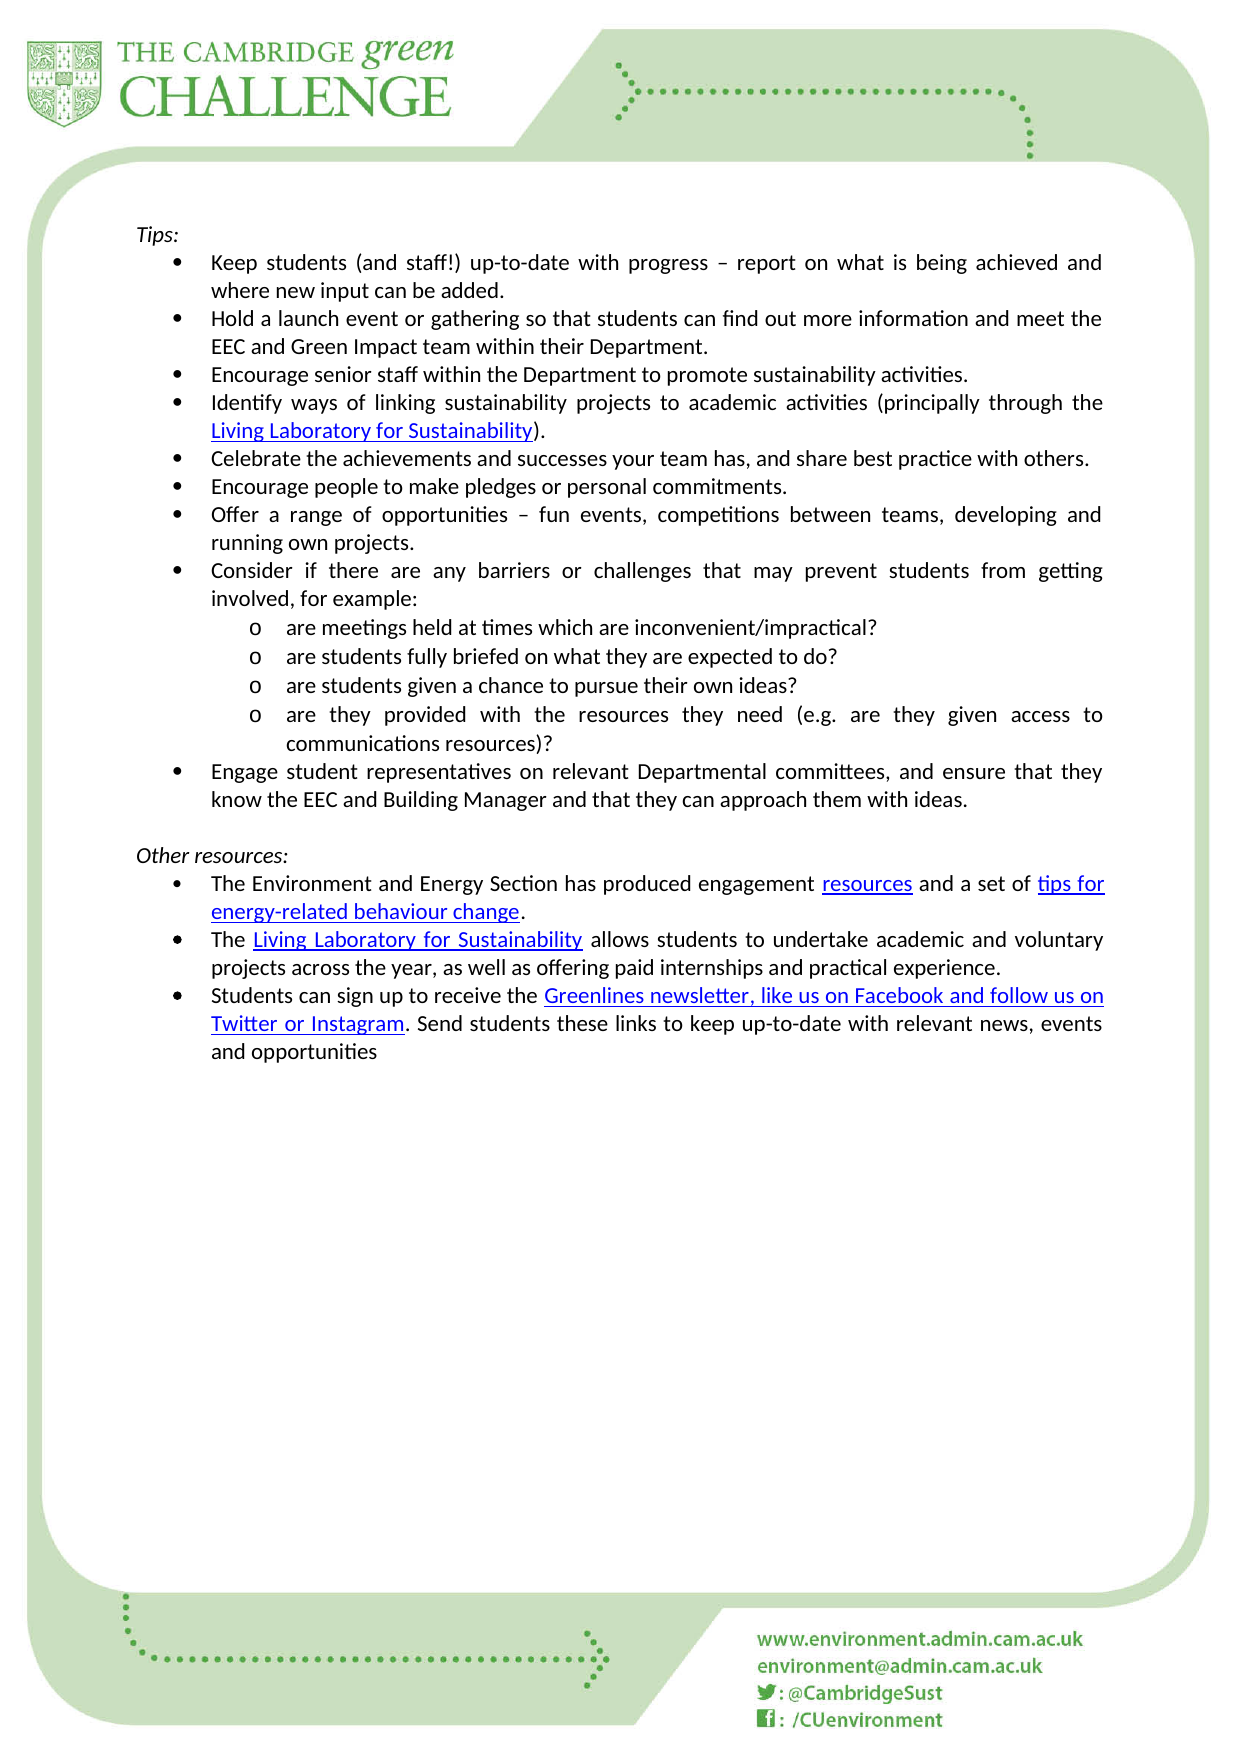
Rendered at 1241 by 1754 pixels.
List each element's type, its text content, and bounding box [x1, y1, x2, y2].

list Hold a launch event or gathering so that students can find out more information and meet the EEC and Green Impact team within their Department. [173, 304, 1104, 360]
list Offer a range of opportunities – fun events, competitions between teams, developing and running own projects. [173, 501, 1104, 557]
list Consider if there are any barriers or challenges that may prevent students from getting involved, for example: [173, 557, 1104, 613]
list Engage student representatives on relevant Departmental committees, and ensure that they know the EEC and Building Manager and that they can approach them with ideas. [173, 757, 1104, 813]
list are students given a chance to pursue their own ideas? [248, 671, 1104, 700]
list are meetings held at times which are inconvenient/impractical? [248, 613, 1104, 642]
list Students can sign up to receive the Greenlines newsletter, like us on Facebook and follow us on Twitter or Instagram. Send students these links to keep up-to-date with relevant news, events and opportunities [173, 981, 1104, 1066]
list are students fully briefed on what they are expected to do? [248, 642, 1104, 671]
text Tips: [136, 220, 1104, 248]
list are they provided with the resources they need (e.g. are they given access to communications resources)? [248, 700, 1104, 757]
list Encourage people to make pledges or personal commitments. [173, 472, 1104, 501]
picture [0, 0, 1239, 1754]
text Other resources: [136, 841, 1104, 869]
list The Living Laboratory for Sustainability allows students to undertake academic and voluntary projects across the year, as well as offering paid internships and practical experience. [173, 925, 1104, 981]
list Encourage senior staff within the Department to promote sustainability activities. [173, 360, 1104, 388]
list Identify ways of linking sustainability projects to academic activities (principally through the Living Laboratory for Sustainability). [173, 388, 1104, 444]
list Keep students (and staff!) up-to-date with progress – report on what is being achieved and where new input can be added. [173, 248, 1104, 304]
list Celebrate the achievements and successes your team has, and share best practice with others. [173, 444, 1104, 472]
list The Environment and Energy Section has produced engagement resources and a set of tips for energy-related behaviour change. [173, 869, 1104, 925]
